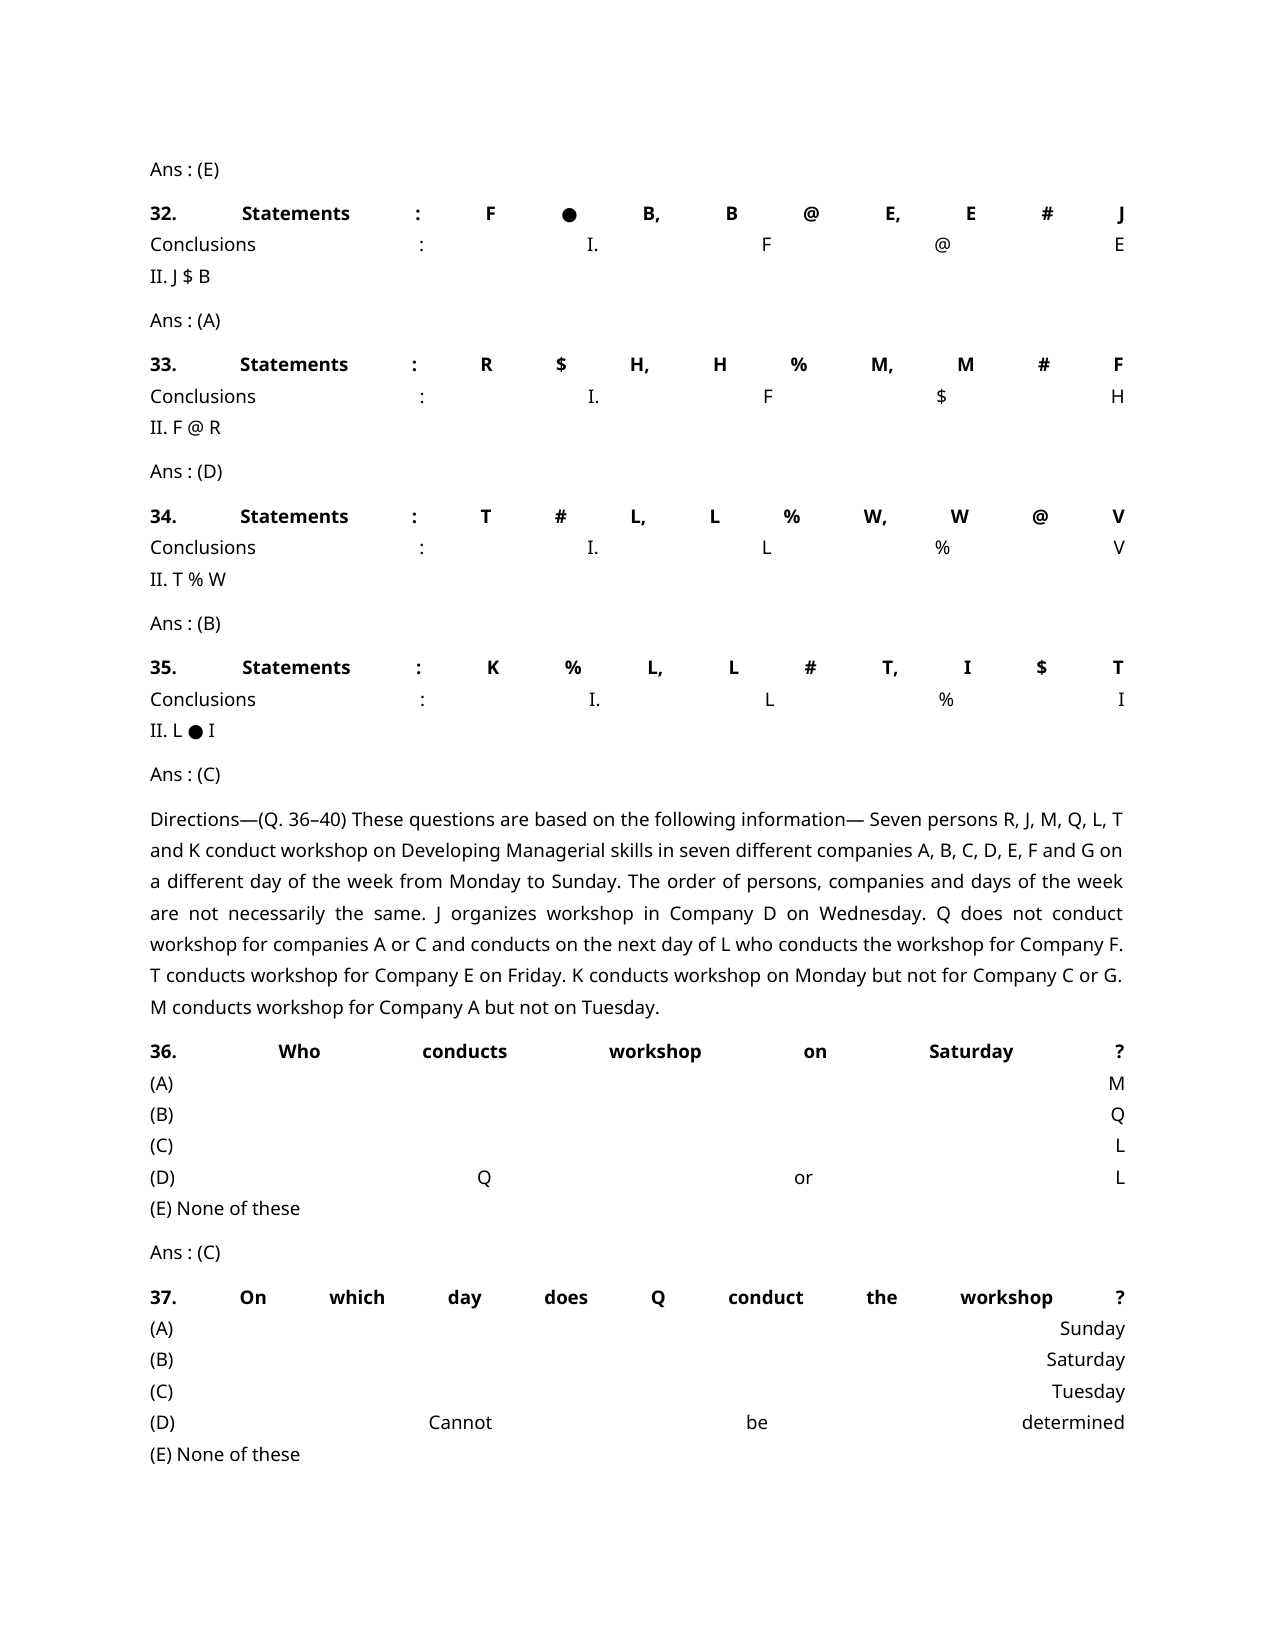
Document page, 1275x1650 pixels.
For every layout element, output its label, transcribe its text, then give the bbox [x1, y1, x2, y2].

text Ans : (A) [150, 301, 1125, 333]
text 36. Who conducts workshop on Saturday ? (A) M (B) Q (C) L (D) Q or L (E) None of these [150, 1033, 1125, 1221]
text Directions—(Q. 36–40) These questions are based on the following information— Seven persons R, J, M, Q, L, T and K conduct workshop on Developing Managerial skills in seven different companies A, B, C, D, E, F and G on a different day of the week from Monday to Sunday. The order of persons, companies and days of the week are not necessarily the same. J organizes workshop in Company D on Wednesday. Q does not conduct workshop for companies A or C and conducts on the next day of L who conducts the workshop for Company F. T conducts workshop for Company E on Friday. K conducts workshop on Monday but not for Company C or G. M conducts workshop for Company A but not on Tuesday. [150, 800, 1125, 1020]
text Ans : (E) [150, 150, 1125, 181]
text 37. On which day does Q conduct the workshop ? (A) Sunday (B) Saturday (C) Tuesday (D) Cannot be determined (E) None of these [150, 1278, 1125, 1466]
text Ans : (C) [150, 756, 1125, 787]
text 34. Statements : T # L, L % W, W @ V Conclusions : I. L % V II. T % W [150, 497, 1125, 591]
text 32. Statements : F ● B, B @ E, E # J Conclusions : I. F @ E II. J $ B [150, 194, 1125, 288]
text 33. Statements : R $ H, H % M, M # F Conclusions : I. F $ H II. F @ R [150, 346, 1125, 440]
text 35. Statements : K % L, L # T, I $ T Conclusions : I. L % I II. L ● I [150, 649, 1125, 743]
text Ans : (D) [150, 453, 1125, 484]
text Ans : (C) [150, 1234, 1125, 1265]
text Ans : (B) [150, 604, 1125, 636]
